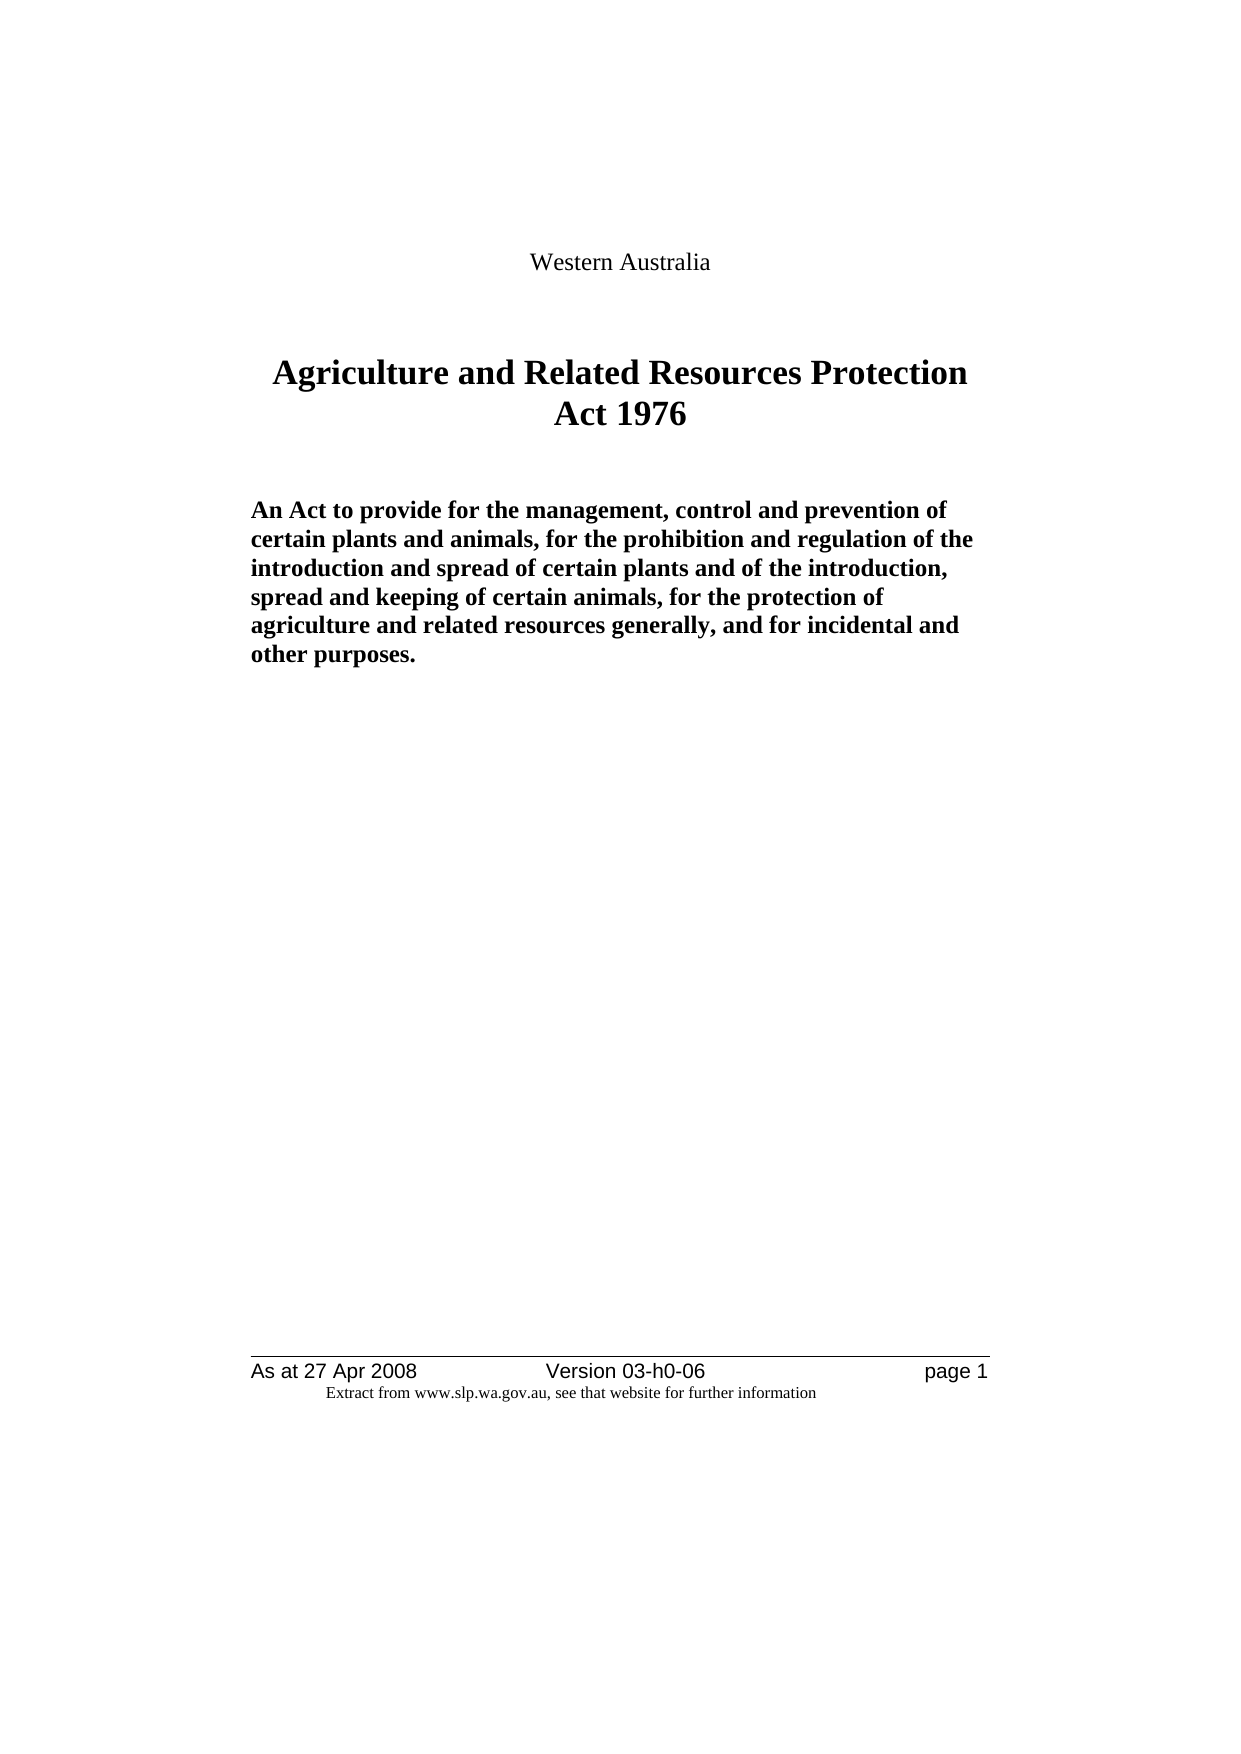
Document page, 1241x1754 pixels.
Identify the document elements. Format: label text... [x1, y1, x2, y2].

text Agriculture and Related Resources Protection Act 1976 [251, 351, 990, 433]
title An Act to provide for the management, control and prevention of certain plants and animals, for the prohibition and regulation of the introduction and spread of certain plants and of the introduction, spread and keeping of certain animals, for the protection of agriculture and related resources generally, and for incidental and other purposes. [251, 495, 990, 668]
text Western Australia [251, 247, 990, 276]
